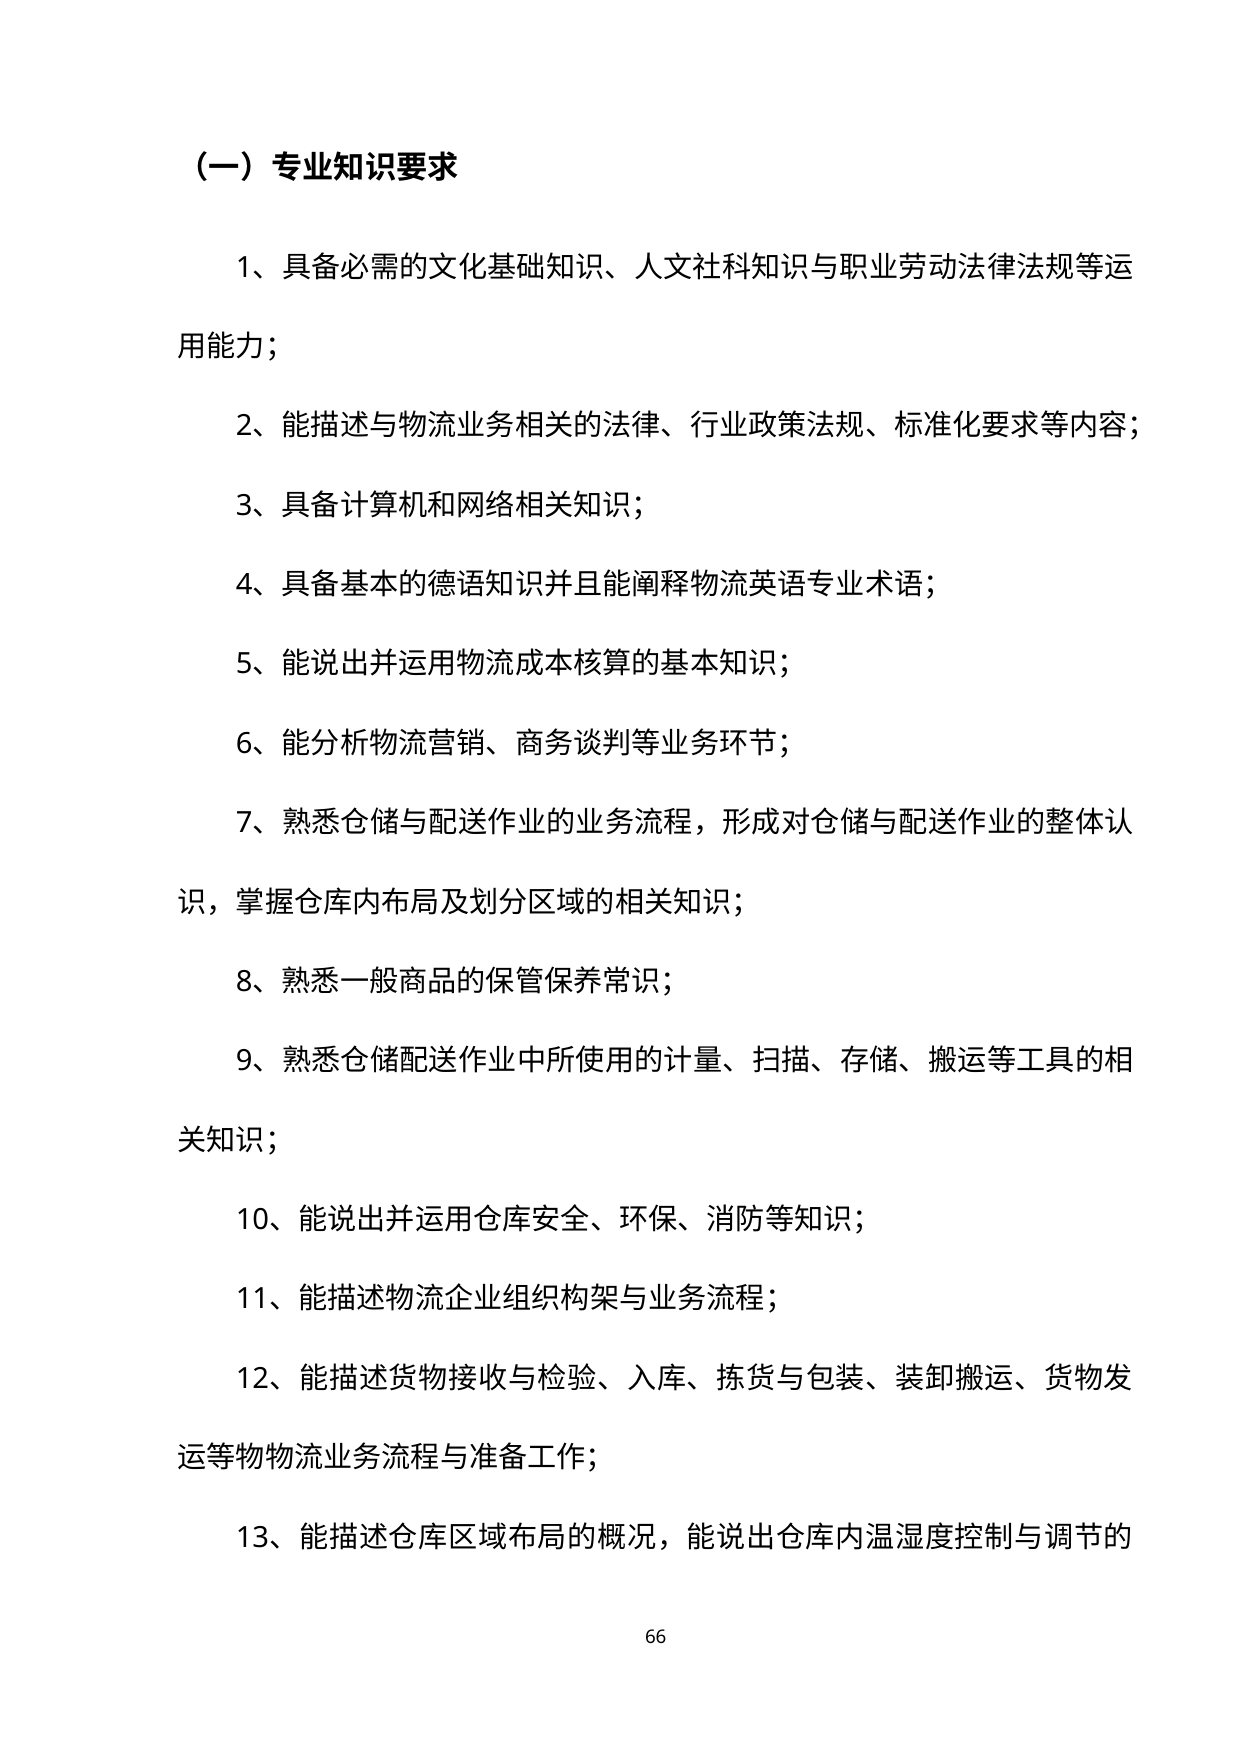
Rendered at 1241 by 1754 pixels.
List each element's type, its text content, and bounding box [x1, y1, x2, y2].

text 9、熟悉仓储配送作业中所使用的计量、扫描、存储、搬运等工具的相关知识； [177, 1018, 1134, 1177]
text 5、能说出并运用物流成本核算的基本知识； [177, 622, 1134, 701]
text 3、具备计算机和网络相关知识； [177, 463, 1134, 542]
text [177, 1495, 1134, 1574]
text 4、具备基本的德语知识并且能阐释物流英语专业术语； [177, 542, 1134, 622]
text 12、能描述货物接收与检验、入库、拣货与包装、装卸搬运、货物发运等物物流业务流程与准备工作； [177, 1336, 1134, 1495]
text 2、能描述与物流业务相关的法律、行业政策法规、标准化要求等内容； [177, 383, 1134, 463]
text 8、熟悉一般商品的保管保养常识； [177, 939, 1134, 1018]
text 7、熟悉仓储与配送作业的业务流程，形成对仓储与配送作业的整体认识，掌握仓库内布局及划分区域的相关知识； [177, 780, 1134, 939]
text 1、具备必需的文化基础知识、人文社科知识与职业劳动法律法规等运用能力； [177, 225, 1134, 383]
text 11、能描述物流企业组织构架与业务流程； [177, 1257, 1134, 1336]
text 6、能分析物流营销、商务谈判等业务环节； [177, 701, 1134, 780]
subtitle （一）专业知识要求 [177, 126, 1134, 205]
text 10、能说出并运用仓库安全、环保、消防等知识； [177, 1177, 1134, 1257]
